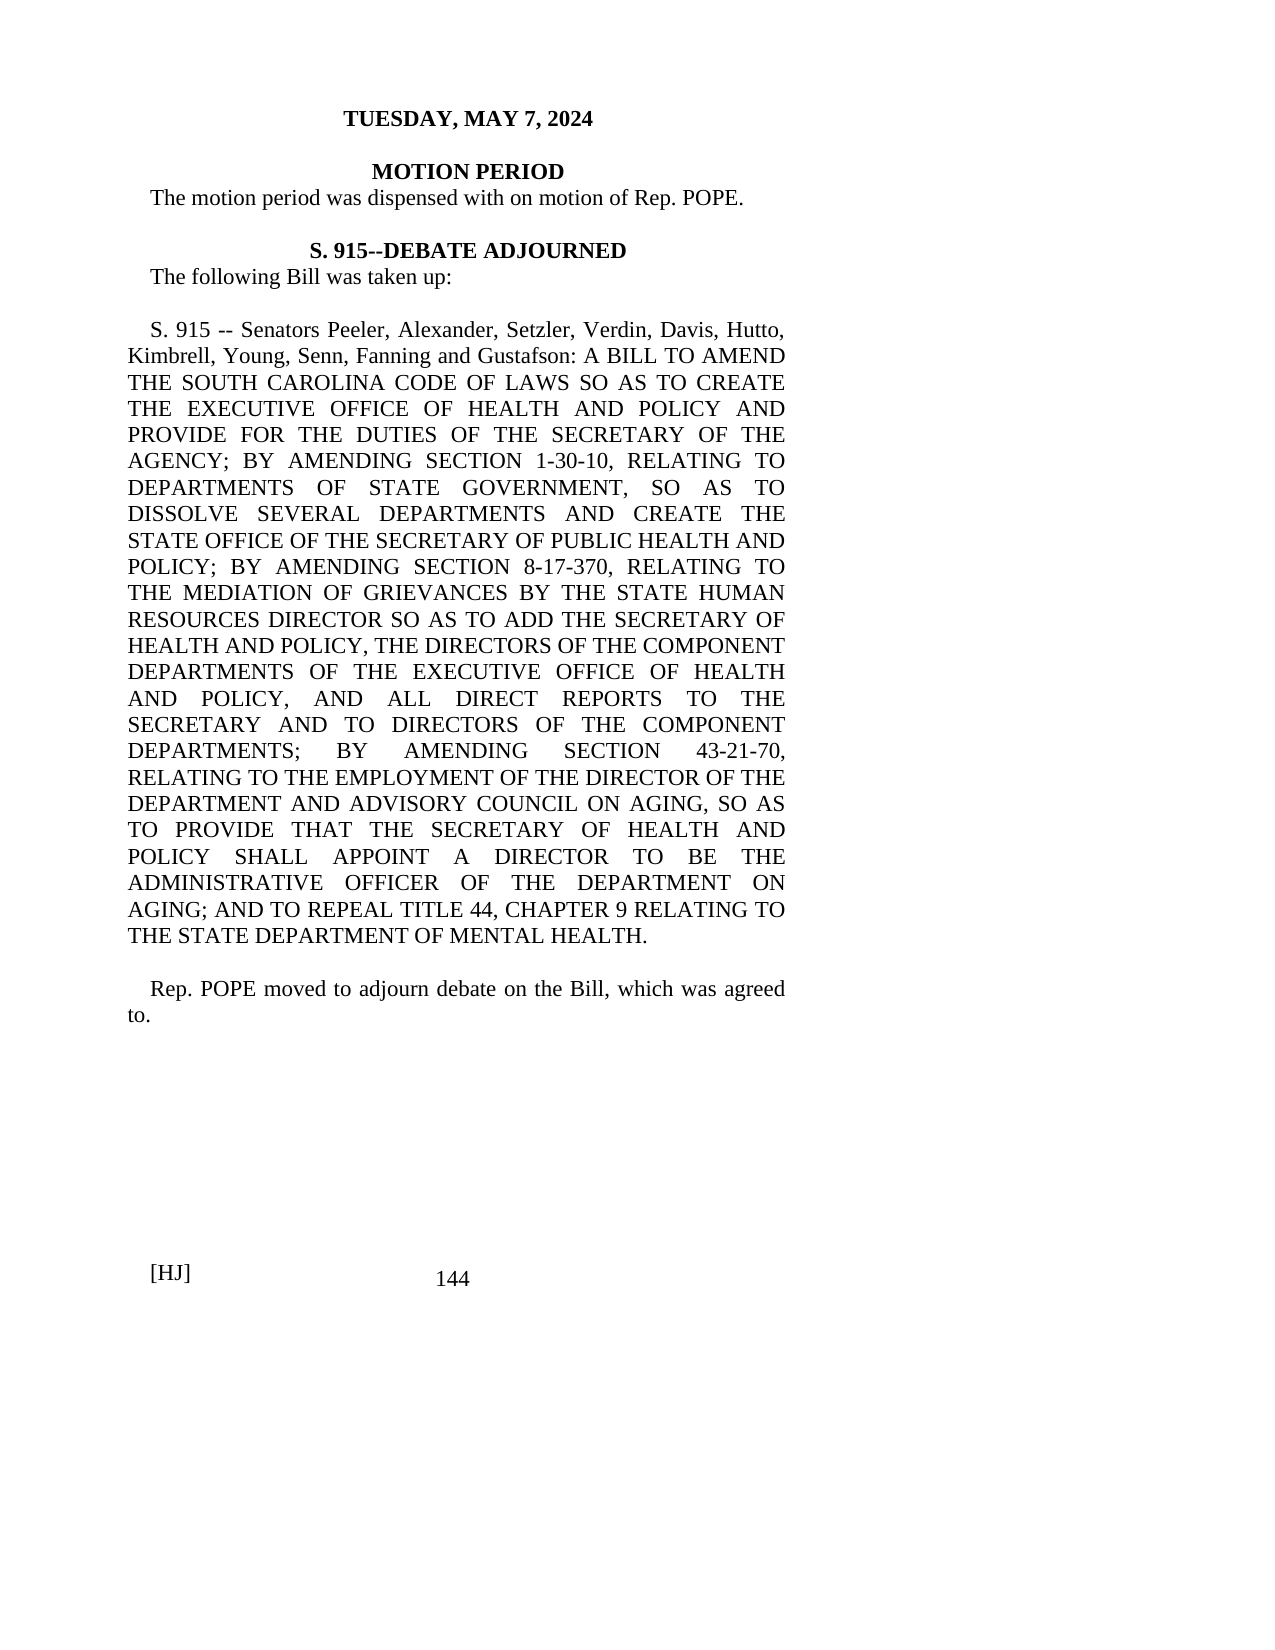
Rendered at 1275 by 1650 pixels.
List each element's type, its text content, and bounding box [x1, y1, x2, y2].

text S. 915--DEBATE ADJOURNED [127, 237, 786, 263]
text The following Bill was taken up: [127, 263, 786, 289]
text MOTION PERIOD [127, 158, 786, 184]
text Rep. POPE moved to adjourn debate on the Bill, which was agreed to. [127, 975, 786, 1027]
text S. 915 -- Senators Peeler, Alexander, Setzler, Verdin, Davis, Hutto, Kimbrell, Young, Senn, Fanning and Gustafson: A BILL TO AMEND THE SOUTH CAROLINA CODE OF LAWS SO AS TO CREATE THE EXECUTIVE OFFICE OF HEALTH AND POLICY AND PROVIDE FOR THE DUTIES OF THE SECRETARY OF THE AGENCY; BY AMENDING SECTION 1-30-10, RELATING TO DEPARTMENTS OF STATE GOVERNMENT, SO AS TO DISSOLVE SEVERAL DEPARTMENTS AND CREATE THE STATE OFFICE OF THE SECRETARY OF PUBLIC HEALTH AND POLICY; BY AMENDING SECTION 8-17-370, RELATING TO THE MEDIATION OF GRIEVANCES BY THE STATE HUMAN RESOURCES DIRECTOR SO AS TO ADD THE SECRETARY OF HEALTH AND POLICY, THE DIRECTORS OF THE COMPONENT DEPARTMENTS OF THE EXECUTIVE OFFICE OF HEALTH AND POLICY, AND ALL DIRECT REPORTS TO THE SECRETARY AND TO DIRECTORS OF THE COMPONENT DEPARTMENTS; BY AMENDING SECTION 43-21-70, RELATING TO THE EMPLOYMENT OF THE DIRECTOR OF THE DEPARTMENT AND ADVISORY COUNCIL ON AGING, SO AS TO PROVIDE THAT THE SECRETARY OF HEALTH AND POLICY SHALL APPOINT A DIRECTOR TO BE THE ADMINISTRATIVE OFFICER OF THE DEPARTMENT ON AGING; AND TO REPEAL TITLE 44, CHAPTER 9 RELATING TO THE STATE DEPARTMENT OF MENTAL HEALTH. [127, 316, 786, 948]
text The motion period was dispensed with on motion of Rep. POPE. [127, 184, 786, 210]
